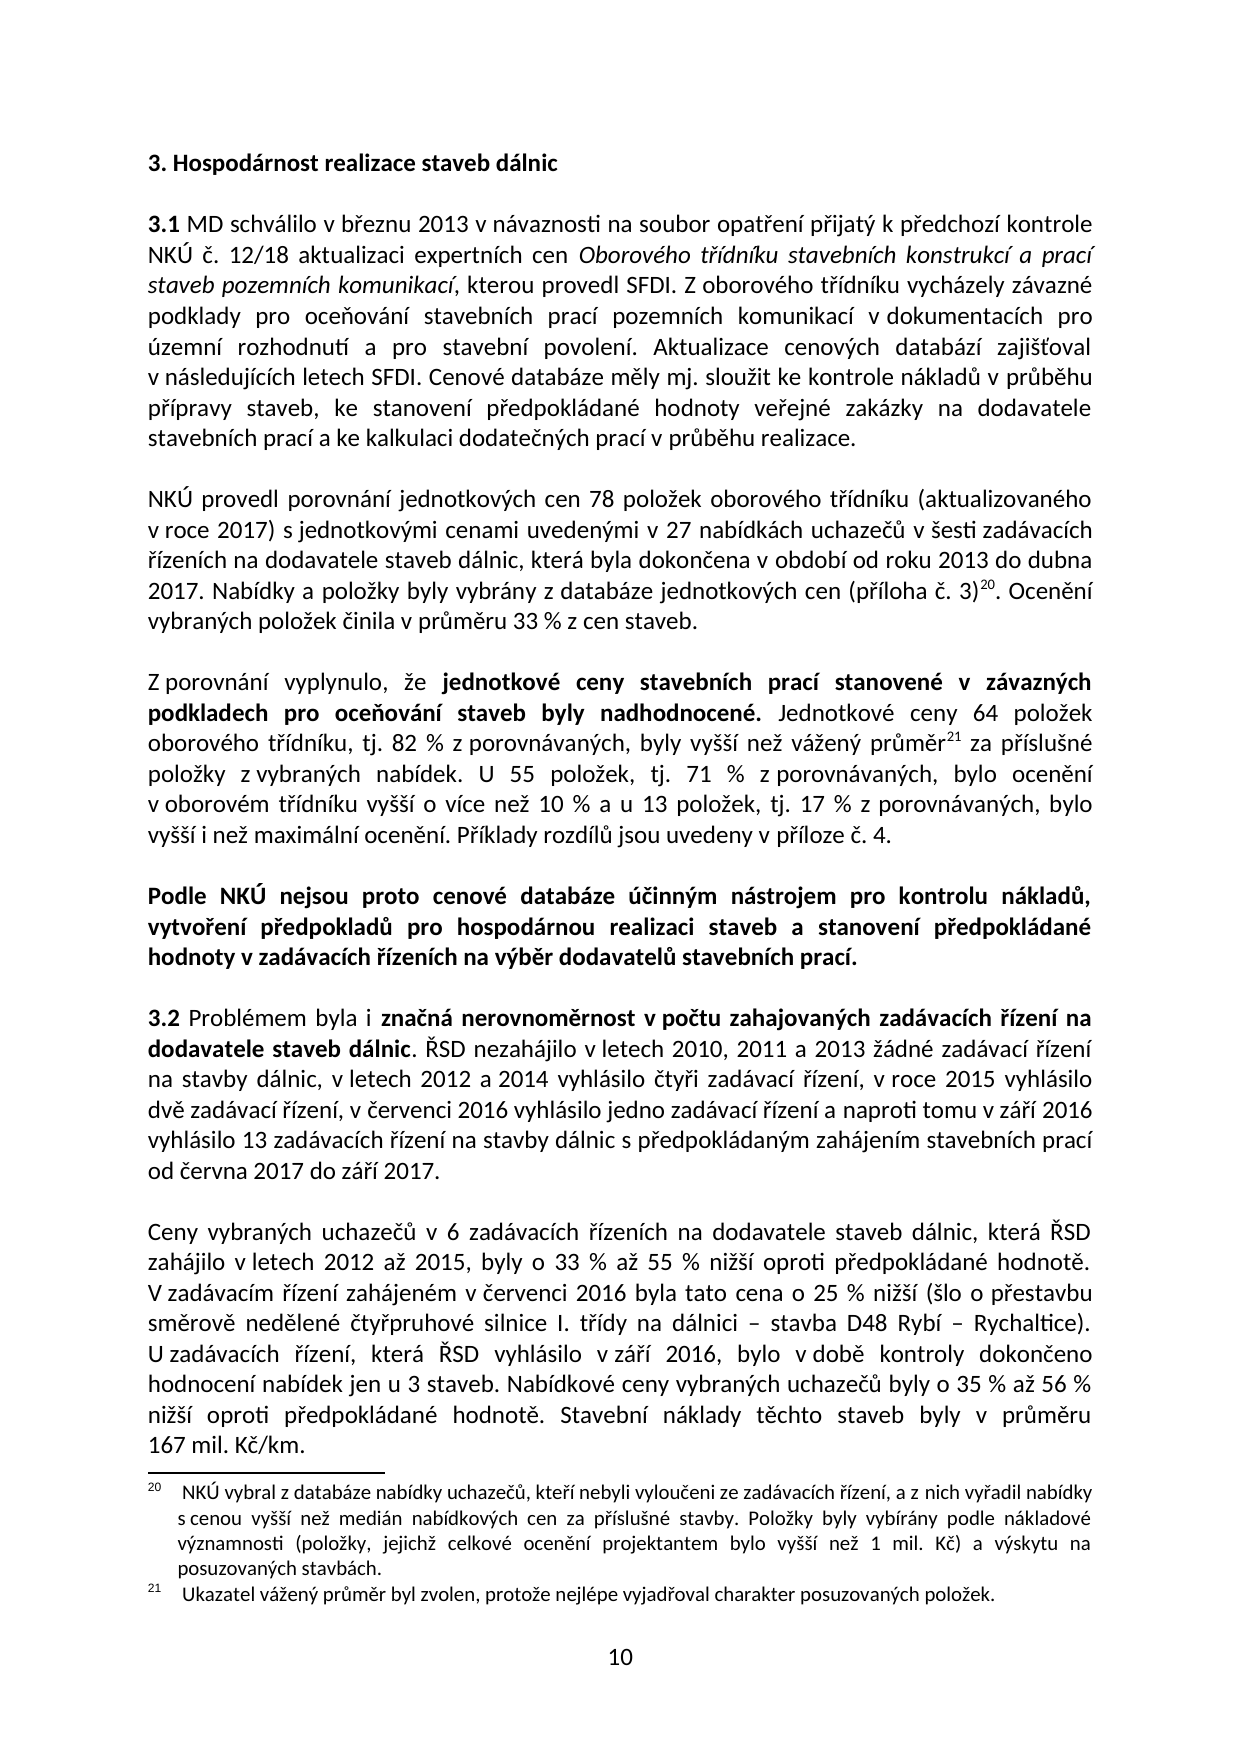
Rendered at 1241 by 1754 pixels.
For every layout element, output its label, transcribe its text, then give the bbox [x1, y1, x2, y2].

text 3. Hospodárnost realizace staveb dálnic [148, 148, 1093, 178]
text 3.2 Problémem byla i značná nerovnoměrnost v počtu zahajovaných zadávacích řízení na dodavatele staveb dálnic. ŘSD nezahájilo v letech 2010, 2011 a 2013 žádné zadávací řízení na stavby dálnic, v letech 2012 a 2014 vyhlásilo čtyři zadávací řízení, v roce 2015 vyhlásilo dvě zadávací řízení, v červenci 2016 vyhlásilo jedno zadávací řízení a naproti tomu v září 2016 vyhlásilo 13 zadávacích řízení na stavby dálnic s předpokládaným zahájením stavebních prací od června 2017 do září 2017. [148, 1002, 1093, 1185]
text 3.1 MD schválilo v březnu 2013 v návaznosti na soubor opatření přijatý k předchozí kontrole NKÚ č. 12/18 aktualizaci expertních cen Oborového třídníku stavebních konstrukcí a prací staveb pozemních komunikací, kterou provedl SFDI. Z oborového třídníku vycházely závazné podklady pro oceňování stavebních prací pozemních komunikací v dokumentacích pro územní rozhodnutí a pro stavební povolení. Aktualizace cenových databází zajišťoval v následujících letech SFDI. Cenové databáze měly mj. sloužit ke kontrole nákladů v průběhu přípravy staveb, ke stanovení předpokládané hodnoty veřejné zakázky na dodavatele stavebních prací a ke kalkulaci dodatečných prací v průběhu realizace. [148, 209, 1093, 453]
text Ceny vybraných uchazečů v 6 zadávacích řízeních na dodavatele staveb dálnic, která ŘSD zahájilo v letech 2012 až 2015, byly o 33 % až 55 % nižší oproti předpokládané hodnotě. V zadávacím řízení zahájeném v červenci 2016 byla tato cena o 25 % nižší (šlo o přestavbu směrově nedělené čtyřpruhové silnice I. třídy na dálnici – stavba D48 Rybí – Rychaltice). U zadávacích řízení, která ŘSD vyhlásilo v září 2016, bylo v době kontroly dokončeno hodnocení nabídek jen u 3 staveb. Nabídkové ceny vybraných uchazečů byly o 35 % až 56 % nižší oproti předpokládané hodnotě. Stavební náklady těchto staveb byly v průměru 167 mil. Kč/km. [148, 1216, 1093, 1460]
text NKÚ provedl porovnání jednotkových cen 78 položek oborového třídníku (aktualizovaného v roce 2017) s jednotkovými cenami uvedenými v 27 nabídkách uchazečů v šesti zadávacích řízeních na dodavatele staveb dálnic, která byla dokončena v období od roku 2013 do dubna 2017. Nabídky a položky byly vybrány z databáze jednotkových cen (příloha č. 3). Ocenění vybraných položek činila v průměru 33 % z cen staveb. [148, 483, 1093, 636]
text Z porovnání vyplynulo, že jednotkové ceny stavebních prací stanovené v závazných podkladech pro oceňování staveb byly nadhodnocené. Jednotkové ceny 64 položek oborového třídníku, tj. 82 % z porovnávaných, byly vyšší než vážený průměr za příslušné položky z vybraných nabídek. U 55 položek, tj. 71 % z porovnávaných, bylo ocenění v oborovém třídníku vyšší o více než 10 % a u 13 položek, tj. 17 % z porovnávaných, bylo vyšší i než maximální ocenění. Příklady rozdílů jsou uvedeny v příloze č. 4. [148, 666, 1093, 849]
text Podle NKÚ nejsou proto cenové databáze účinným nástrojem pro kontrolu nákladů, vytvoření předpokladů pro hospodárnou realizaci staveb a stanovení předpokládané hodnoty v zadávacích řízeních na výběr dodavatelů stavebních prací. [148, 880, 1093, 972]
